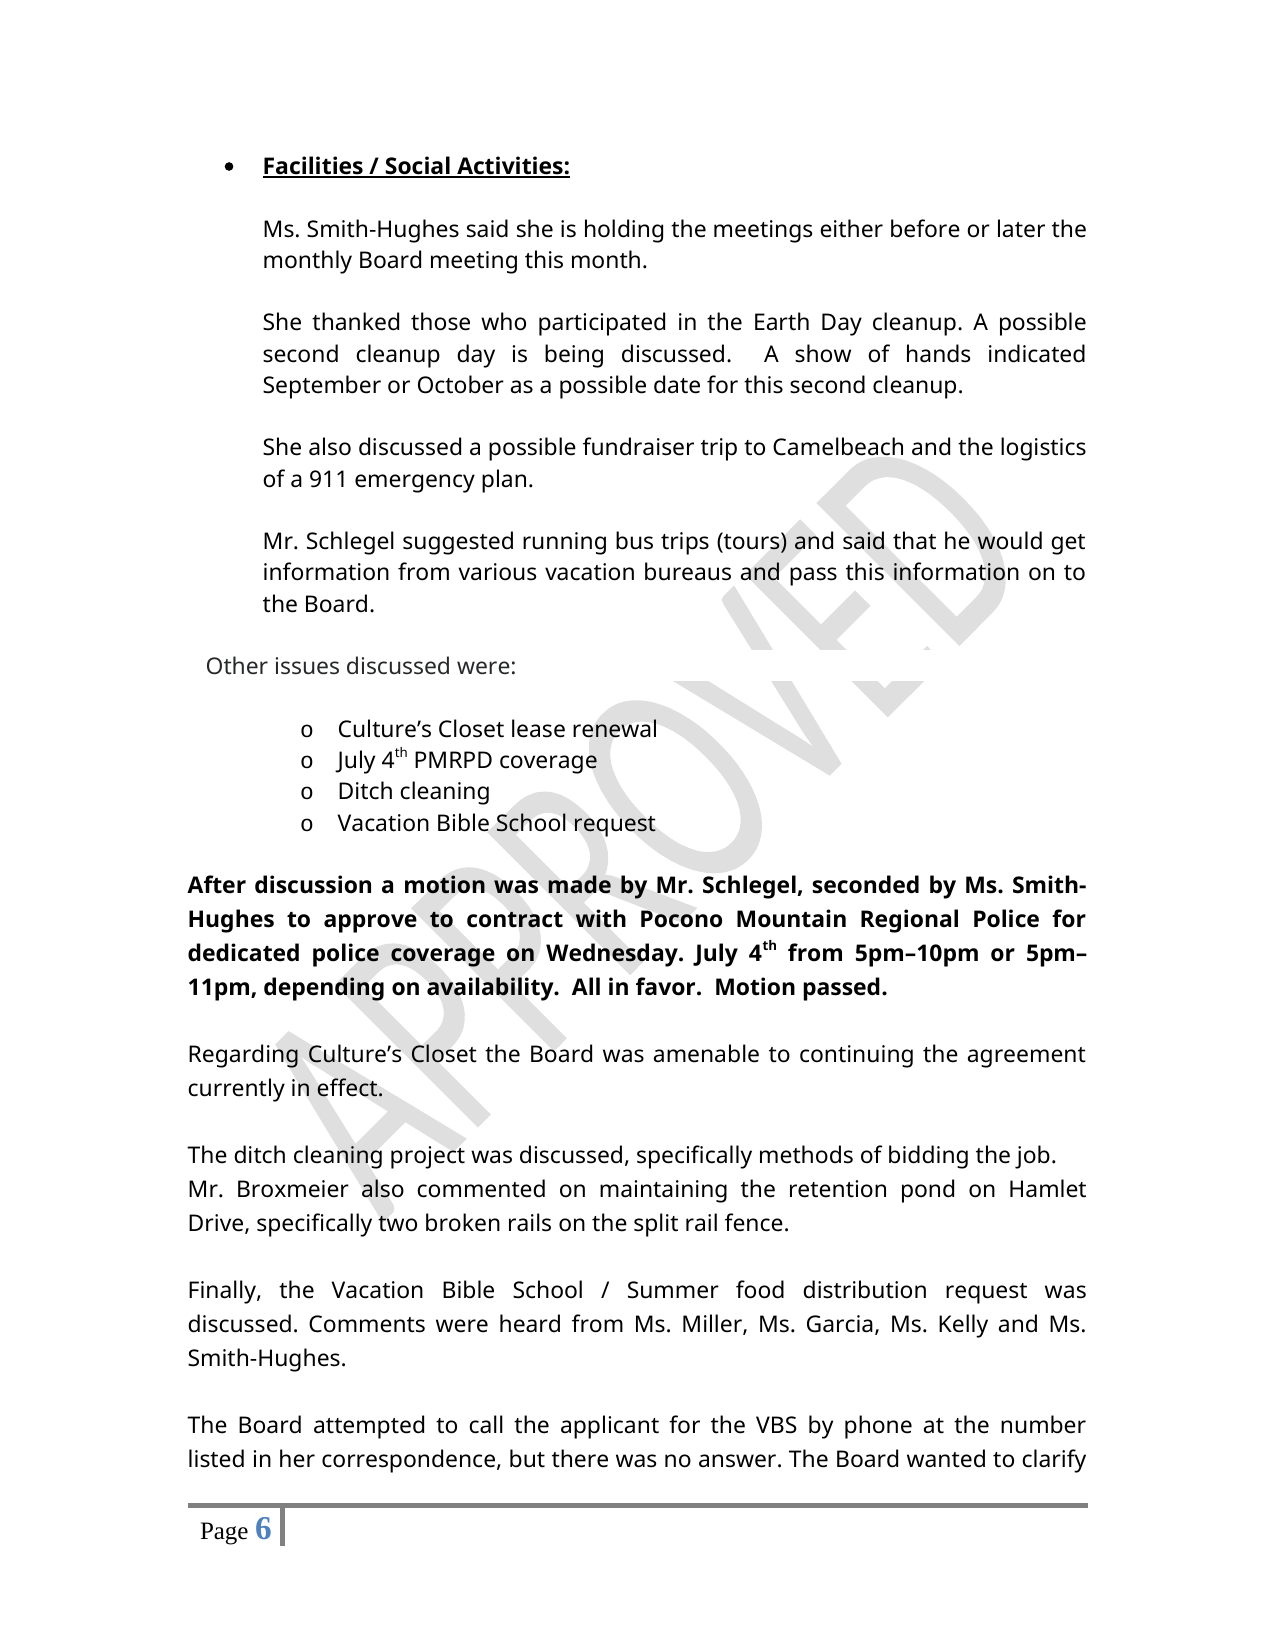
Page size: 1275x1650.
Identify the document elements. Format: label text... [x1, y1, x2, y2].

text The ditch cleaning project was discussed, specifically methods of bidding the job. [187, 1139, 1087, 1170]
text She also discussed a possible fundraiser trip to Camelbeach and the logistics of a 911 emergency plan. [262, 431, 1087, 494]
list Vacation Bible School request [300, 807, 1087, 838]
text Other issues discussed were: [187, 650, 1087, 681]
list Facilities / Social Activities: [225, 150, 1087, 181]
list Ditch cleaning [300, 775, 1087, 807]
text Mr. Broxmeier also commented on maintaining the retention pond on Hamlet Drive, specifically two broken rails on the split rail fence. [187, 1173, 1087, 1238]
text Mr. Schlegel suggested running bus trips (tours) and said that he would get information from various vacation bureaus and pass this information on to the Board. [262, 525, 1087, 619]
text She thanked those who participated in the Earth Day cleanup. A possible second cleanup day is being discussed. A show of hands indicated September or October as a possible date for this second cleanup. [262, 306, 1087, 400]
list July 4th PMRPD coverage [300, 744, 1087, 775]
text After discussion a motion was made by Mr. Schlegel, seconded by Ms. Smith-Hughes to approve to contract with Pocono Mountain Regional Police for dedicated police coverage on Wednesday. July 4th from 5pm–10pm or 5pm– 11pm, depending on availability. All in favor. Motion passed. [187, 869, 1087, 1002]
text Regarding Culture’s Closet the Board was amenable to continuing the agreement currently in effect. [187, 1038, 1087, 1103]
list Culture’s Closet lease renewal [300, 712, 1087, 744]
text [187, 1409, 1087, 1474]
text Ms. Smith-Hughes said she is holding the meetings either before or later the monthly Board meeting this month. [262, 212, 1087, 275]
text Finally, the Vacation Bible School / Summer food distribution request was discussed. Comments were heard from Ms. Miller, Ms. Garcia, Ms. Kelly and Ms. Smith-Hughes. [187, 1274, 1087, 1373]
